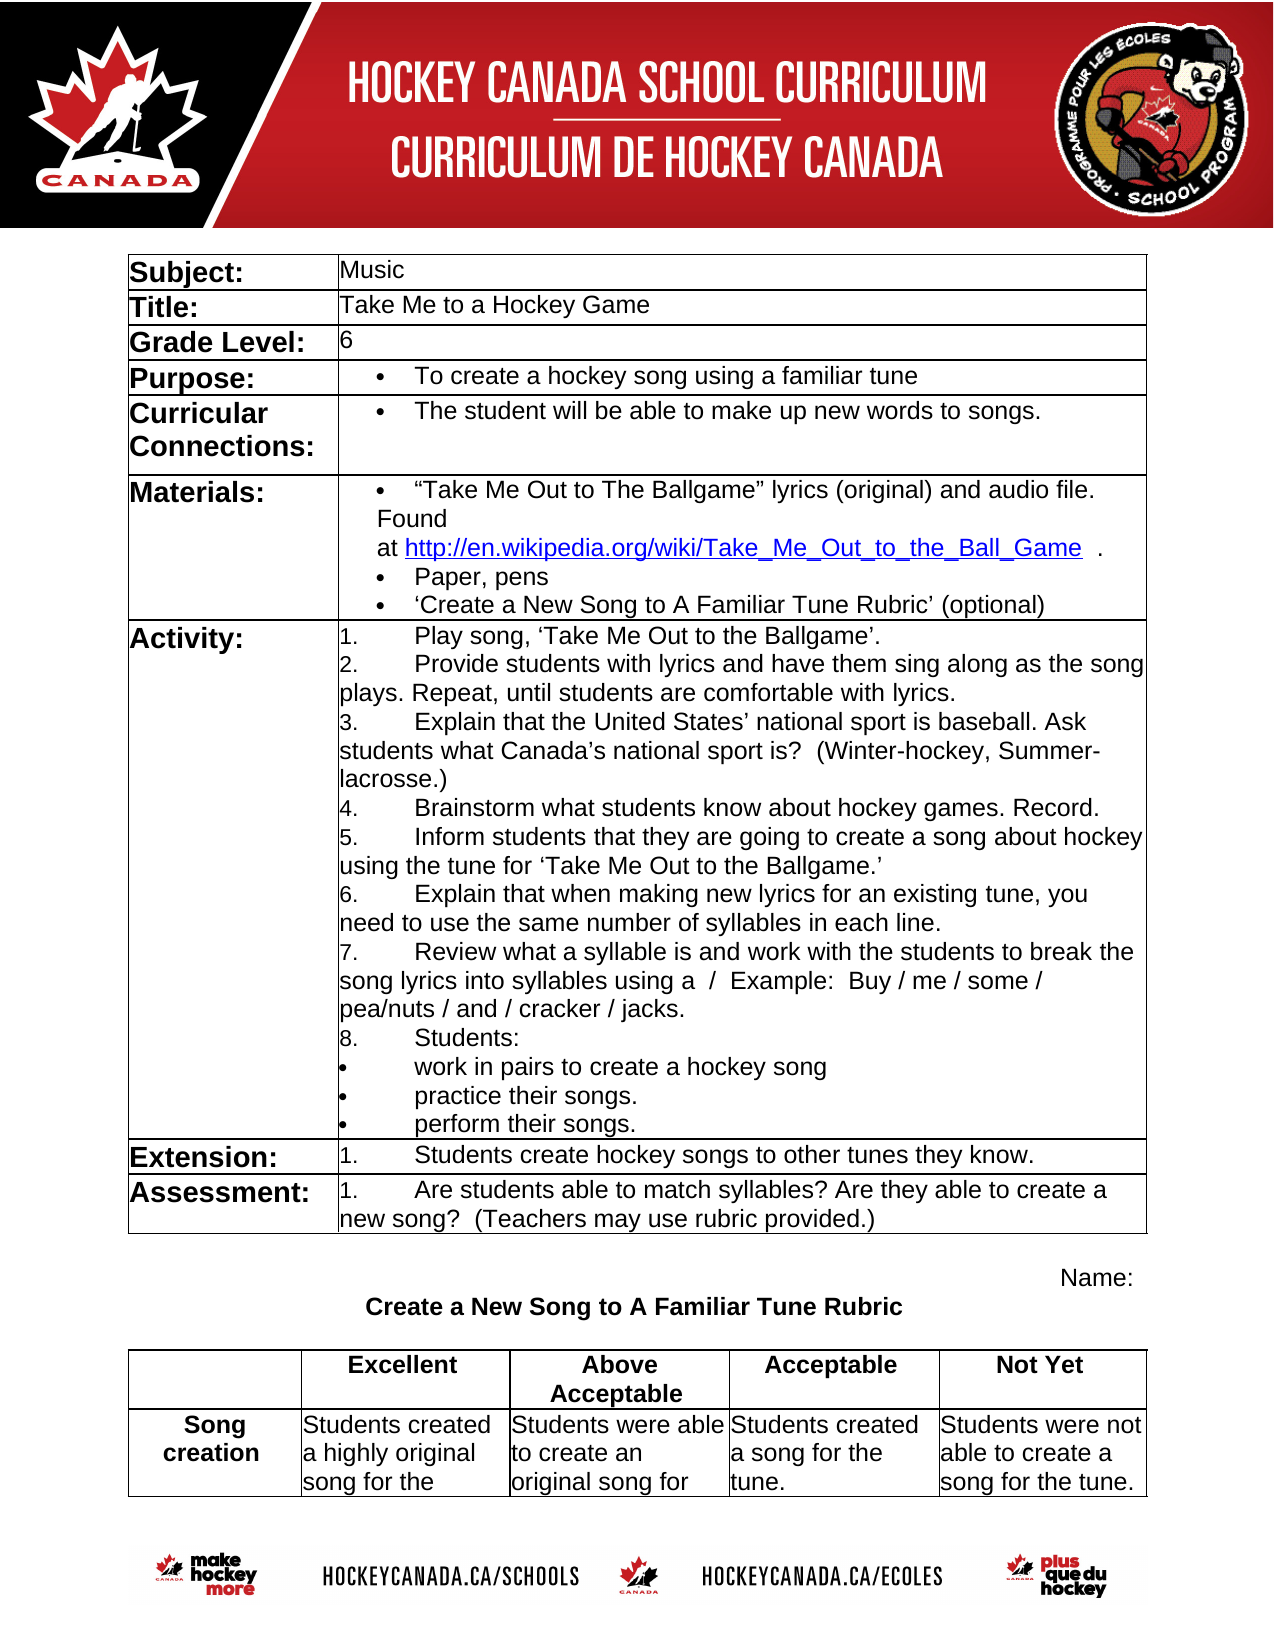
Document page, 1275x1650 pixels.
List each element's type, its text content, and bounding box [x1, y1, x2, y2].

table_cell Assessment: [129, 1175, 338, 1232]
table_cell Students create hockey songs to other tunes they know. [339, 1140, 1146, 1173]
table_cell Are students able to match syllables? Are they able to create a new song? (Teachers may use rubric provided.) [339, 1175, 1146, 1232]
picture [127, 1545, 1148, 1605]
table_cell Students were not able to create a song for the tune. [940, 1410, 1146, 1496]
table_cell Song creation [129, 1410, 301, 1496]
table_header Subject: [129, 255, 338, 289]
table_cell “Take Me Out to The Ballgame” lyrics (original) and audio file. Found at http://en.wikipedia.org/wiki/Take_Me_Out_to_the_Ball_Game . Paper, pens ‘Create a New Song to A Familiar Tune Rubric’ (optional) [339, 476, 1146, 619]
table_header [129, 1351, 301, 1408]
table_cell Students created a song for the tune. [730, 1410, 939, 1496]
table_cell Curricular Connections: [129, 396, 338, 474]
table_header Excellent [302, 1351, 509, 1408]
table_cell To create a hockey song using a familiar tune [339, 361, 1146, 394]
table_header Not Yet [940, 1351, 1146, 1408]
table_cell Activity: [129, 621, 338, 1138]
text Create a New Song to A Familiar Tune Rubric [127, 1291, 1147, 1320]
table_cell Grade Level: [129, 326, 338, 359]
text Name: [127, 1263, 1147, 1291]
table_header Above Acceptable [511, 1351, 729, 1408]
table_header Music [339, 255, 1146, 289]
table_cell Students were able to create an original song for the tune. [511, 1410, 729, 1496]
table_header Acceptable [730, 1351, 939, 1408]
table_cell Take Me to a Hockey Game [339, 291, 1146, 324]
table_cell The student will be able to make up new words to songs. [339, 396, 1146, 474]
table_cell Students created a highly original song for the tune. [302, 1410, 509, 1496]
table_cell Purpose: [129, 361, 338, 394]
table_cell Title: [129, 291, 338, 324]
table_cell Materials: [129, 476, 338, 619]
table_cell Play song, ‘Take Me Out to the Ballgame’. Provide students with lyrics and have them sing along as the song plays. Repeat, until students are comfortable with lyrics. Explain that the United States’ national sport is baseball. Ask students what Canada’s national sport is? (Winter-hockey, Summer-lacrosse.) Brainstorm what students know about hockey games. Record. Inform students that they are going to create a song about hockey using the tune for ‘Take Me Out to the Ballgame.’ Explain that when making new lyrics for an existing tune, you need to use the same number of syllables in each line. Review what a syllable is and work with the students to break the song lyrics into syllables using a / Example: Buy / me / some / pea/nuts / and / cracker / jacks. Students: work in pairs to create a hockey song practice their songs. perform their songs. [339, 621, 1146, 1138]
table_cell 6 [339, 326, 1146, 359]
table_cell Extension: [129, 1140, 338, 1173]
picture [0, 2, 1274, 228]
